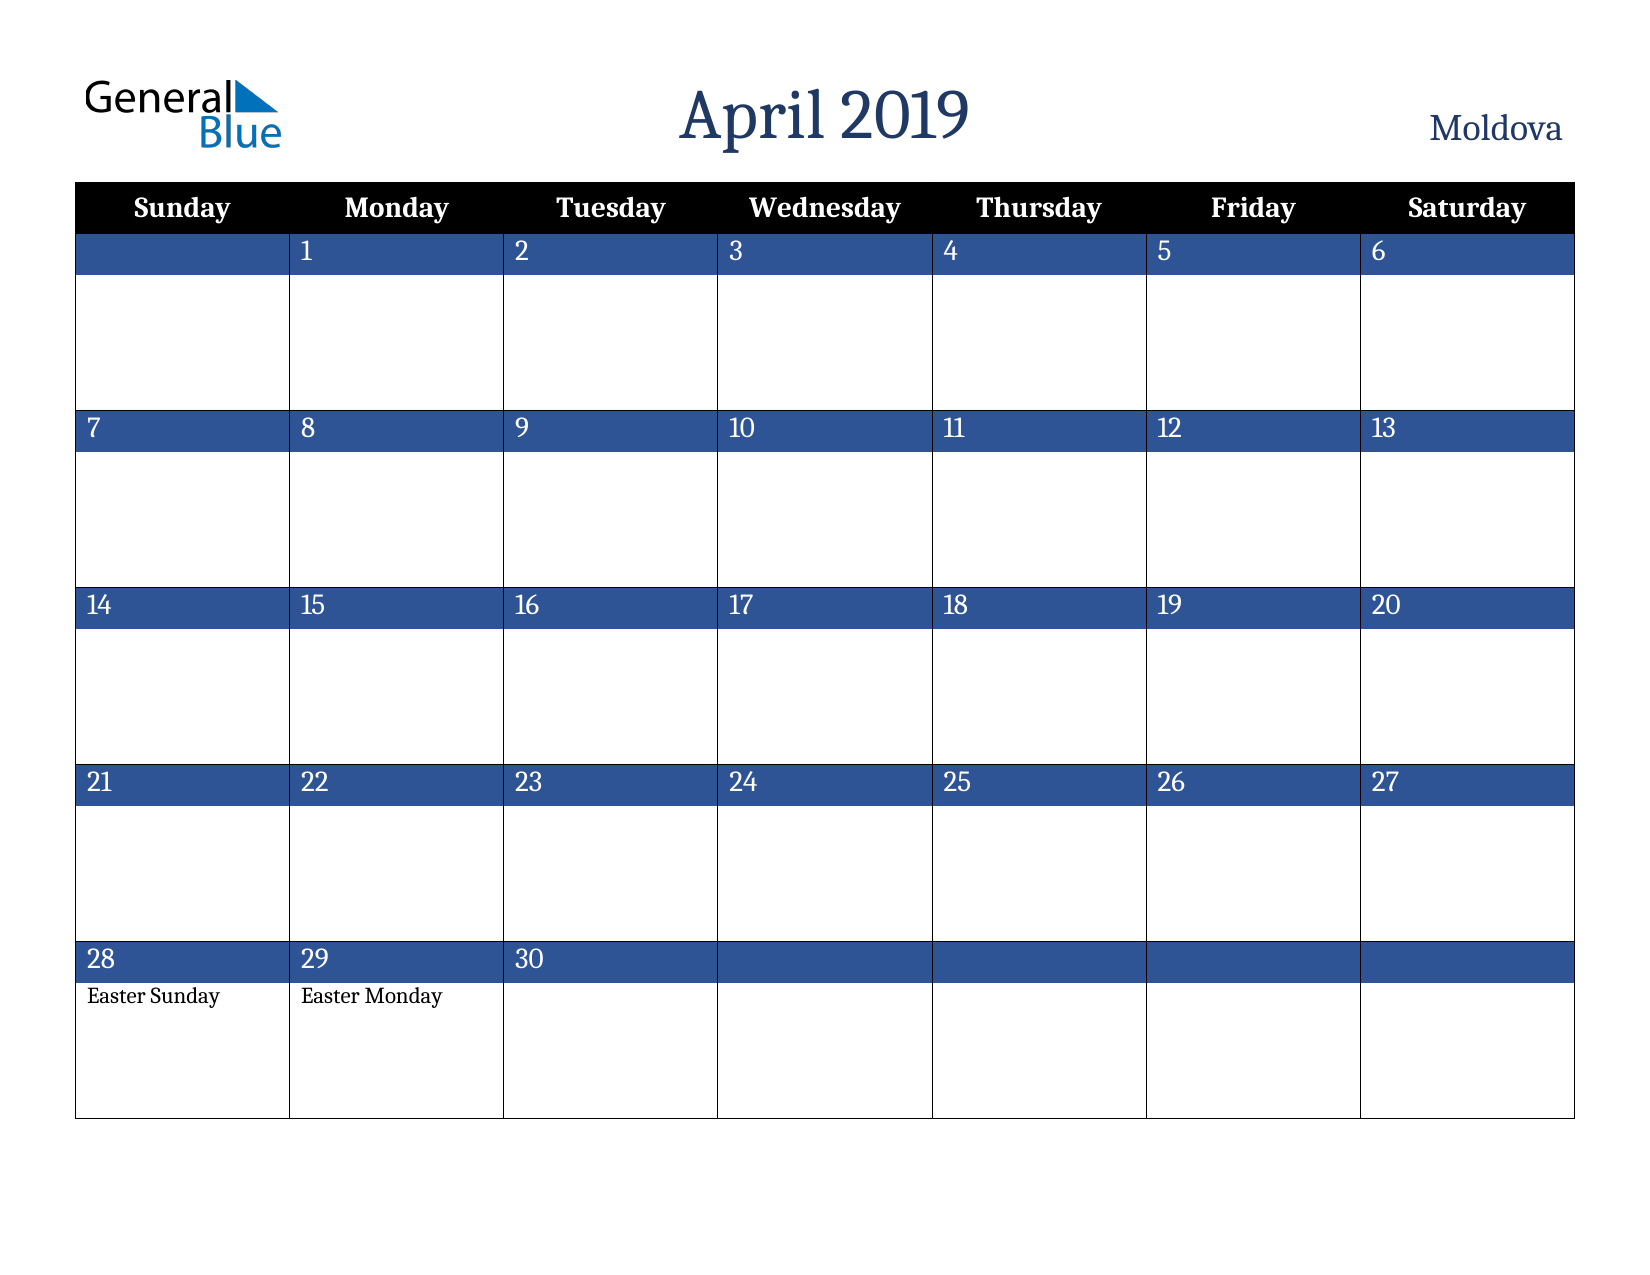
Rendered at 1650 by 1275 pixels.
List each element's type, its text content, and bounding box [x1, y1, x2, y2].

table_cell [76, 234, 289, 275]
table_cell 25 [933, 765, 1146, 806]
table_cell 16 [504, 588, 717, 629]
table_cell 4 [933, 234, 1146, 275]
table_cell [1361, 275, 1574, 410]
table_cell [718, 983, 932, 1118]
table_cell [76, 806, 289, 941]
table_cell 24 [718, 765, 932, 806]
table_cell [1147, 942, 1360, 983]
table_cell [718, 942, 932, 983]
table_cell [504, 983, 717, 1118]
table_cell [290, 629, 503, 764]
table_cell [718, 806, 932, 941]
table_cell [290, 806, 503, 941]
table_cell [1361, 452, 1574, 587]
table_cell [933, 275, 1146, 410]
table_cell [933, 452, 1146, 587]
table_cell 8 [290, 411, 503, 452]
table_cell 30 [504, 942, 717, 983]
table_cell [504, 452, 717, 587]
picture [86, 80, 281, 148]
table_cell [76, 275, 289, 410]
table_cell 6 [1361, 234, 1574, 275]
table_cell 9 [504, 411, 717, 452]
table_cell Saturday [1361, 183, 1574, 233]
table_cell Sunday [76, 183, 289, 233]
table_cell [1361, 942, 1574, 983]
table_cell [1147, 983, 1360, 1118]
table_cell 18 [933, 588, 1146, 629]
table_header [76, 75, 503, 182]
table_cell [504, 629, 717, 764]
table_cell [718, 629, 932, 764]
table_cell 2 [504, 234, 717, 275]
table_cell 10 [718, 411, 932, 452]
table_cell Easter Monday [290, 983, 503, 1118]
table_cell [718, 275, 932, 410]
table_cell 29 [290, 942, 503, 983]
table_cell 27 [1361, 765, 1574, 806]
table_cell Monday [290, 183, 503, 233]
table_cell 1 [290, 234, 503, 275]
table_cell 5 [1147, 234, 1360, 275]
table_cell [1361, 983, 1574, 1118]
table_header Moldova [1146, 75, 1574, 182]
table_cell [504, 275, 717, 410]
table_header April 2019 [504, 75, 1146, 182]
table_cell [1147, 806, 1360, 941]
table_cell 11 [933, 411, 1146, 452]
table_cell [290, 452, 503, 587]
table_cell 7 [76, 411, 289, 452]
table_cell [933, 806, 1146, 941]
table_cell [504, 806, 717, 941]
table_cell 19 [1147, 588, 1360, 629]
table_cell Thursday [933, 183, 1146, 233]
table_cell [1147, 629, 1360, 764]
table_cell Tuesday [504, 183, 717, 233]
table_cell Friday [1147, 183, 1360, 233]
table_cell [1147, 452, 1360, 587]
table_cell [76, 629, 289, 764]
table_cell [933, 983, 1146, 1118]
table_cell 14 [76, 588, 289, 629]
table_cell 15 [290, 588, 503, 629]
table_cell 12 [1147, 411, 1360, 452]
table_cell 26 [1147, 765, 1360, 806]
table_cell 22 [290, 765, 503, 806]
table_cell [1361, 806, 1574, 941]
table_cell [933, 629, 1146, 764]
table_cell 3 [718, 234, 932, 275]
table_cell [1147, 275, 1360, 410]
table_cell [1361, 629, 1574, 764]
table_cell Easter Sunday [76, 983, 289, 1118]
table_cell 28 [76, 942, 289, 983]
table_cell 20 [1361, 588, 1574, 629]
table_cell 13 [1361, 411, 1574, 452]
table_cell [718, 452, 932, 587]
table_cell [290, 275, 503, 410]
table_cell 21 [76, 765, 289, 806]
table_cell 17 [718, 588, 932, 629]
table_cell 23 [504, 765, 717, 806]
table_cell Wednesday [718, 183, 932, 233]
table_cell [933, 942, 1146, 983]
table_cell [76, 452, 289, 587]
